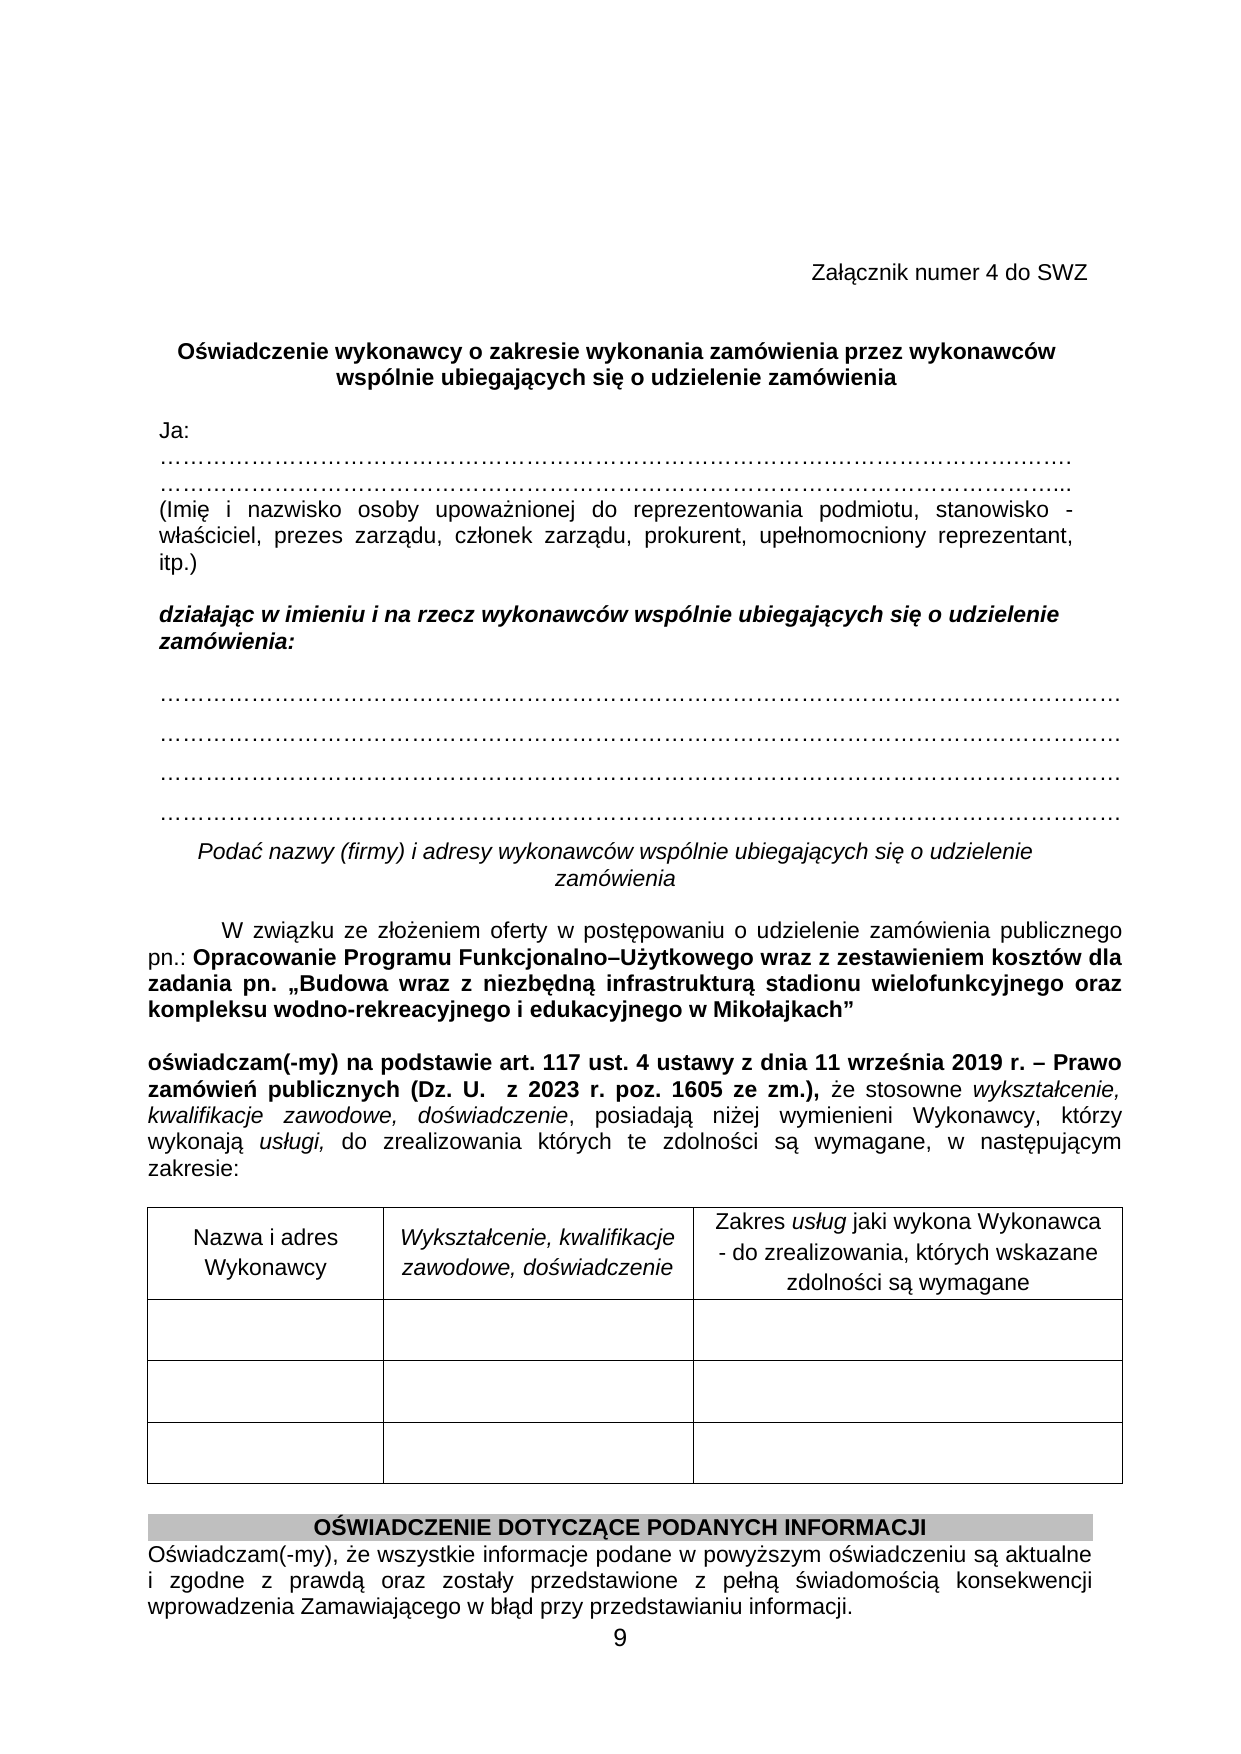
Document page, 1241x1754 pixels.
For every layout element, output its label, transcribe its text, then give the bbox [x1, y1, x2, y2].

text Załącznik numer 4 do SWZ [738, 259, 1093, 285]
table_cell [148, 1361, 383, 1422]
table_cell [694, 1300, 1122, 1360]
table_cell [694, 1423, 1122, 1483]
table_cell [384, 1423, 693, 1483]
table_header Wykształcenie, kwalifikacje zawodowe, doświadczenie [384, 1208, 693, 1299]
text Oświadczenie wykonawcy o zakresie wykonania zamówienia przez wykonawców wspólnie ubiegających się o udzielenie zamówienia [148, 338, 1085, 391]
table_cell [694, 1361, 1122, 1422]
table_header Nazwa i adres Wykonawcy [148, 1208, 383, 1299]
table_cell [148, 1300, 383, 1360]
text oświadczam(-my) na podstawie art. 117 ust. 4 ustawy z dnia 11 września 2019 r. – Prawo zamówień publicznych (Dz. U. z 2023 r. poz. 1605 ze zm.), że stosowne wykształcenie, kwalifikacje zawodowe, doświadczenie, posiadają niżej wymienieni Wykonawcy, którzy wykonają usługi, do zrealizowania których te zdolności są wymagane, w następującym zakresie: [148, 1049, 1123, 1181]
table_header Ja: …………………………………………………………………………….…………………….…….………………………………………………………………………………………………………... (Imię i nazwisko osoby upoważnionej do reprezentowania podmiotu, stanowisko - właściciel, prezes zarządu, członek zarządu, prokurent, upełnomocniony reprezentant, itp.) działając w imieniu i na rzecz wykonawców wspólnie ubiegających się o udzielenie zamówienia: ……………………………………………………………………………………………………………………………………………………………………………………………………………………………………………………………………………………………………………………………………………………………………………………………………………………………………………………………… Podać nazwy (firmy) i adresy wykonawców wspólnie ubiegających się o udzielenie zamówienia [148, 417, 1093, 891]
table_cell [148, 1423, 383, 1483]
text OŚWIADCZENIE DOTYCZĄCE PODANYCH INFORMACJI [148, 1514, 1093, 1541]
table_cell [384, 1361, 693, 1422]
text W związku ze złożeniem oferty w postępowaniu o udzielenie zamówienia publicznego pn.: Opracowanie Programu Funkcjonalno–Użytkowego wraz z zestawieniem kosztów dla zadania pn. „Budowa wraz z niezbędną infrastrukturą stadionu wielofunkcyjnego oraz kompleksu wodno-rekreacyjnego i edukacyjnego w Mikołajkach” [148, 917, 1123, 1023]
table_cell [384, 1300, 693, 1360]
text Oświadczam(-my), że wszystkie informacje podane w powyższym oświadczeniu są aktualne i zgodne z prawdą oraz zostały przedstawione z pełną świadomością konsekwencji wprowadzenia Zamawiającego w błąd przy przedstawianiu informacji. [148, 1541, 1093, 1620]
table_header Zakres usług jaki wykona Wykonawca - do zrealizowania, których wskazane zdolności są wymagane [694, 1208, 1122, 1299]
